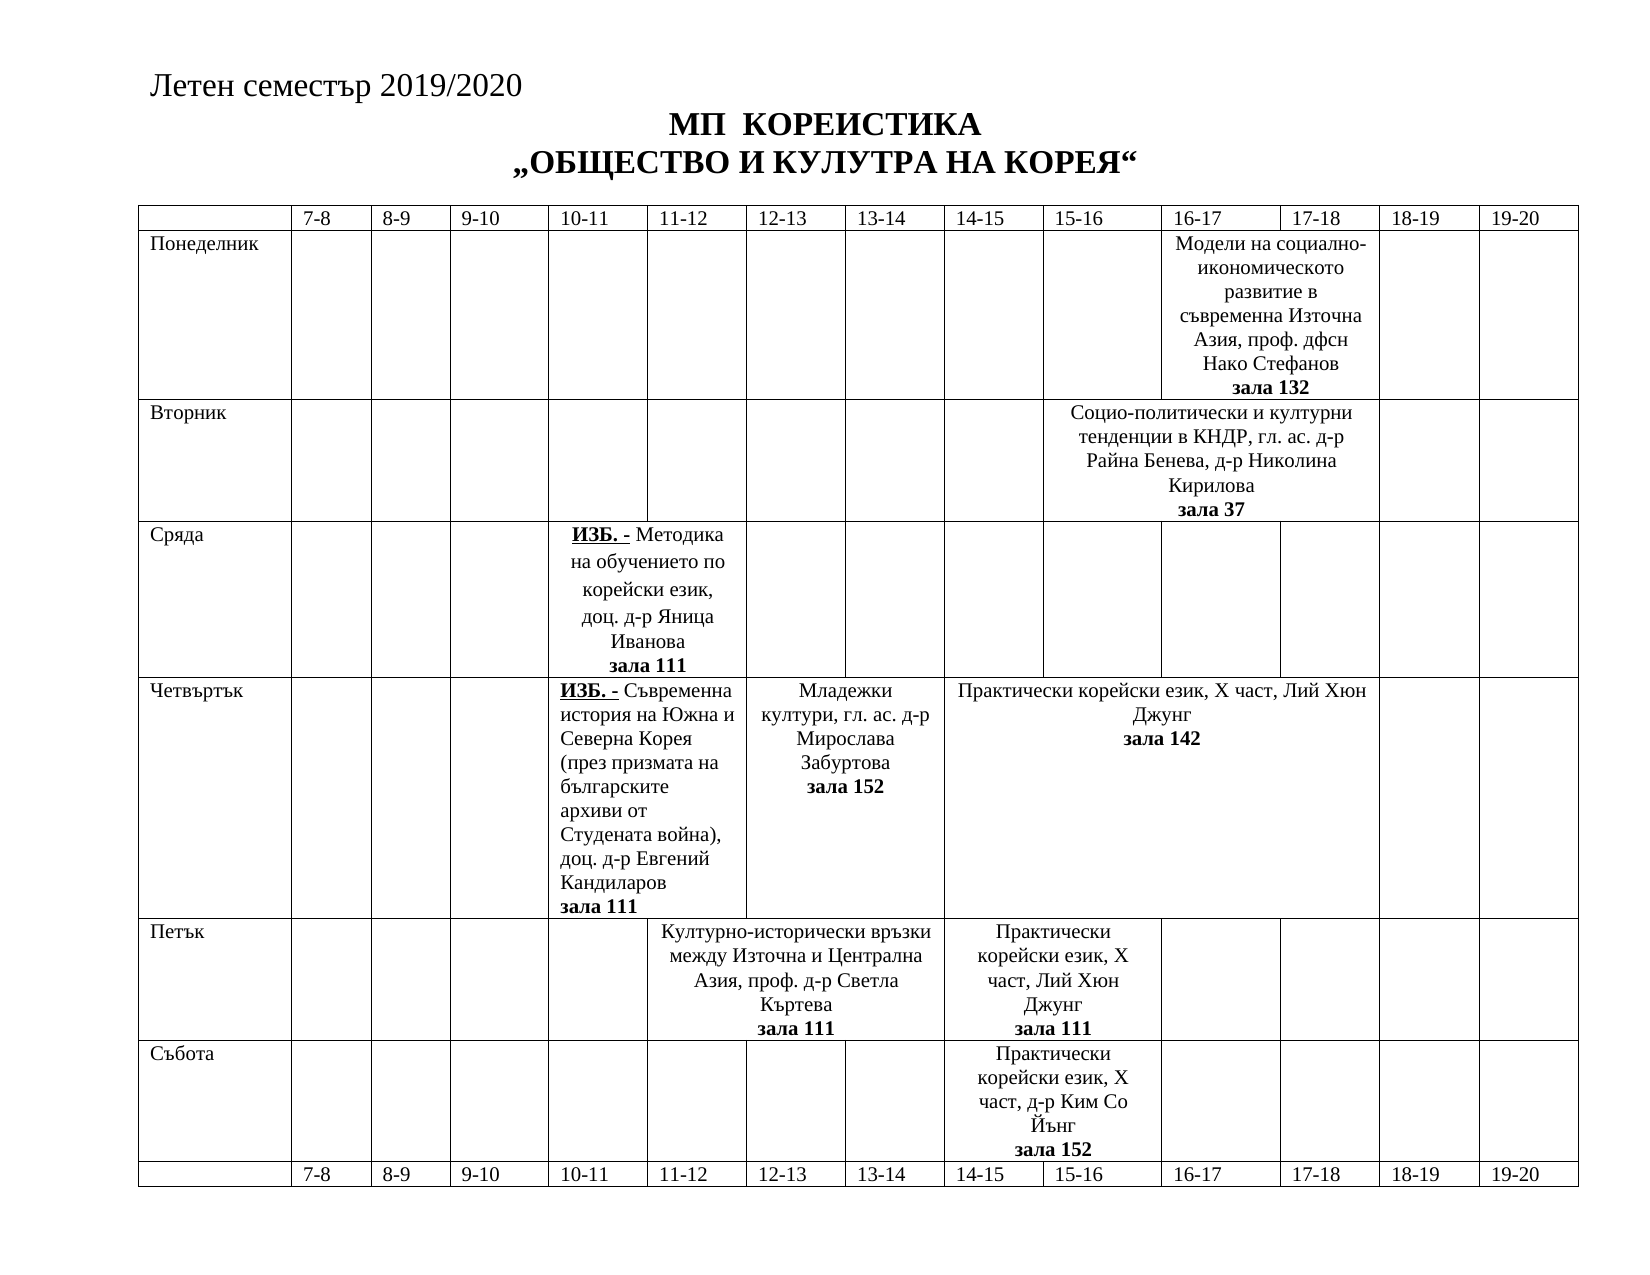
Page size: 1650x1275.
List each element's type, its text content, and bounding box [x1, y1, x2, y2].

table_cell [1281, 522, 1379, 677]
table_cell [648, 400, 746, 521]
table_cell [372, 919, 450, 1040]
table_header 8-9 [372, 206, 450, 230]
table_cell Петък [139, 919, 291, 1040]
table_header 10-11 [549, 206, 647, 230]
table_cell Младежки култури, гл. ас. д-р Мирослава Забуртова зала 152 [747, 678, 944, 918]
table_cell [648, 231, 746, 399]
table_cell [549, 919, 647, 1040]
table_cell 15-16 [1044, 1162, 1161, 1186]
table_header 17-18 [1281, 206, 1379, 230]
table_cell [1380, 678, 1479, 918]
table_cell [945, 522, 1043, 677]
table_cell Социо-политически и културни тенденции в КНДР, гл. ас. д-р Райна Бенева, д-р Николина Кирилова зала 37 [1044, 400, 1379, 521]
table_header 12-13 [747, 206, 845, 230]
table_cell 9-10 [451, 1162, 548, 1186]
table_header 7-8 [292, 206, 371, 230]
table_cell 13-14 [846, 1162, 944, 1186]
table_cell [1162, 522, 1280, 677]
table_cell [1281, 919, 1379, 1040]
table_cell [1480, 522, 1578, 677]
text Летен семестър 2019/2020 [150, 66, 1500, 104]
table_cell [1380, 522, 1479, 677]
table_cell [451, 678, 548, 918]
table_header 9-10 [451, 206, 548, 230]
table_cell 7-8 [292, 1162, 371, 1186]
table_cell [372, 231, 450, 399]
table_cell [549, 400, 647, 521]
table_cell [451, 231, 548, 399]
table_cell Вторник [139, 400, 291, 521]
text МП КОРЕИСТИКА [150, 104, 1500, 142]
table_header 11-12 [648, 206, 746, 230]
table_cell [747, 1041, 845, 1161]
table_header 16-17 [1162, 206, 1280, 230]
table_cell [1162, 919, 1280, 1040]
table_cell [372, 678, 450, 918]
table_cell [1380, 919, 1479, 1040]
table_cell [945, 231, 1043, 399]
table_cell [648, 1041, 746, 1161]
table_cell [846, 400, 944, 521]
table_cell 17-18 [1281, 1162, 1379, 1186]
table_cell [292, 522, 371, 677]
table_cell [747, 522, 845, 677]
table_cell [292, 678, 371, 918]
table_cell ИЗБ. - Съвременна история на Южна и Северна Корея (през призмата на българските архиви от Студената война), доц. д-р Евгений Кандиларов зала 111 [549, 678, 746, 918]
table_cell [846, 1041, 944, 1161]
table_cell [372, 1041, 450, 1161]
table_cell Културно-исторически връзки между Източна и Централна Азия, проф. д-р Светла Къртева зала 111 [648, 919, 944, 1040]
table_cell 10-11 [549, 1162, 647, 1186]
table_cell [1044, 231, 1161, 399]
table_cell 14-15 [945, 1162, 1043, 1186]
table_cell [1380, 231, 1479, 399]
table_header 18-19 [1380, 206, 1479, 230]
table_cell [1480, 678, 1578, 918]
table_cell Сряда [139, 522, 291, 677]
table_cell [139, 1162, 291, 1186]
table_cell [1480, 231, 1578, 399]
table_cell [1162, 1041, 1280, 1161]
table_cell Понеделник [139, 231, 291, 399]
table_cell [451, 400, 548, 521]
table_cell 18-19 [1380, 1162, 1479, 1186]
table_cell Модели на социално-икономическото развитие в съвременна Източна Азия, проф. дфсн Нако Стефанов зала 132 [1162, 231, 1379, 399]
table_cell [1480, 919, 1578, 1040]
table_cell [846, 231, 944, 399]
table_cell [549, 1041, 647, 1161]
table_header 14-15 [945, 206, 1043, 230]
table_cell [372, 400, 450, 521]
table_cell 8-9 [372, 1162, 450, 1186]
table_cell 19-20 [1480, 1162, 1578, 1186]
table_cell [1380, 400, 1479, 521]
table_cell [549, 231, 647, 399]
table_cell 12-13 [747, 1162, 845, 1186]
table_header 13-14 [846, 206, 944, 230]
table_cell Практически корейски език, Х част, д-р Ким Со Йънг зала 152 [945, 1041, 1161, 1161]
table_cell Практически корейски език, Х част, Лий Хюн Джунг зала 142 [945, 678, 1379, 918]
table_cell [1480, 1041, 1578, 1161]
table_cell [1281, 1041, 1379, 1161]
table_cell [1480, 400, 1578, 521]
table_header [139, 206, 291, 230]
table_cell [292, 1041, 371, 1161]
text „ОБЩЕСТВО И КУЛУТРА НА КОРЕЯ“ [150, 142, 1500, 181]
table_header 15-16 [1044, 206, 1161, 230]
table_cell 11-12 [648, 1162, 746, 1186]
table_cell ИЗБ. - Методика на обучението по корейски език, доц. д-р Яница Иванова зала 111 [549, 522, 746, 677]
table_cell [451, 919, 548, 1040]
table_cell [747, 400, 845, 521]
table_cell [292, 400, 371, 521]
table_cell [846, 522, 944, 677]
table_cell Практически корейски език, Х част, Лий Хюн Джунг зала 111 [945, 919, 1161, 1040]
table_cell [1380, 1041, 1479, 1161]
table_cell [451, 1041, 548, 1161]
table_cell [451, 522, 548, 677]
table_cell [747, 231, 845, 399]
table_header 19-20 [1480, 206, 1578, 230]
table_cell [1044, 522, 1161, 677]
table_cell Четвъртък [139, 678, 291, 918]
table_cell [292, 919, 371, 1040]
table_cell 16-17 [1162, 1162, 1280, 1186]
table_cell Събота [139, 1041, 291, 1161]
table_cell [372, 522, 450, 677]
table_cell [292, 231, 371, 399]
table_cell [945, 400, 1043, 521]
